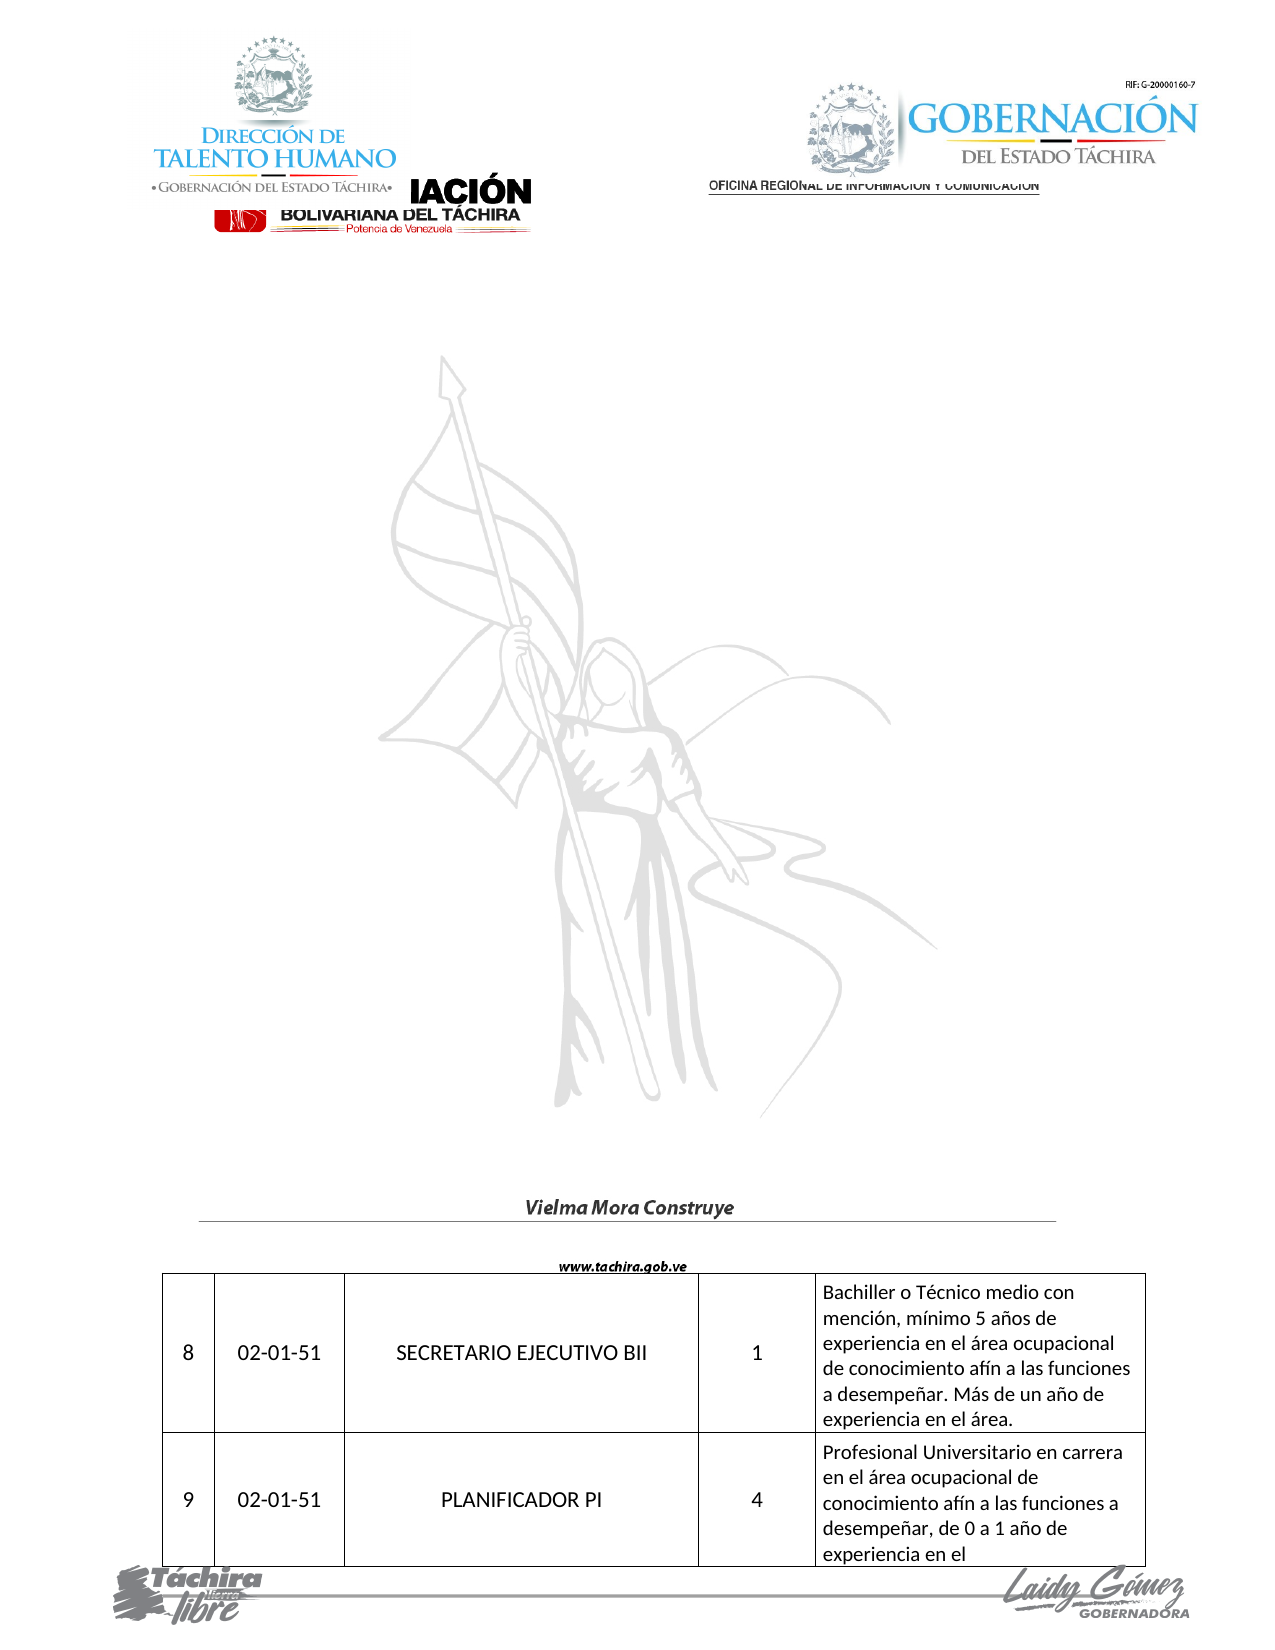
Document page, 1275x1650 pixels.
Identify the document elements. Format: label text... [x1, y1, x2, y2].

table_cell 9 [163, 1433, 214, 1562]
table_cell Profesional Universitario en carrera en el área ocupacional de conocimiento afín a las funciones a desempeñar, de 0 a 1 año de experiencia en el área [816, 1433, 1145, 1566]
picture [126, 28, 1208, 1273]
table_cell 02-01-51 [215, 1274, 344, 1432]
table_cell 8 [163, 1274, 214, 1432]
table_cell PLANIFICADOR PI [345, 1433, 698, 1566]
table_cell 1 [699, 1274, 815, 1432]
picture [107, 1562, 271, 1626]
table_cell 02-01-51 [215, 1433, 344, 1566]
picture [1003, 1564, 1190, 1618]
table_cell SECRETARIO EJECUTIVO BII [345, 1274, 698, 1432]
table_cell 4 [699, 1433, 815, 1566]
table_cell Bachiller o Técnico medio con mención, mínimo 5 años de experiencia en el área ocupacional de conocimiento afín a las funciones a desempeñar. Más de un año de experiencia en el área. [816, 1274, 1145, 1432]
